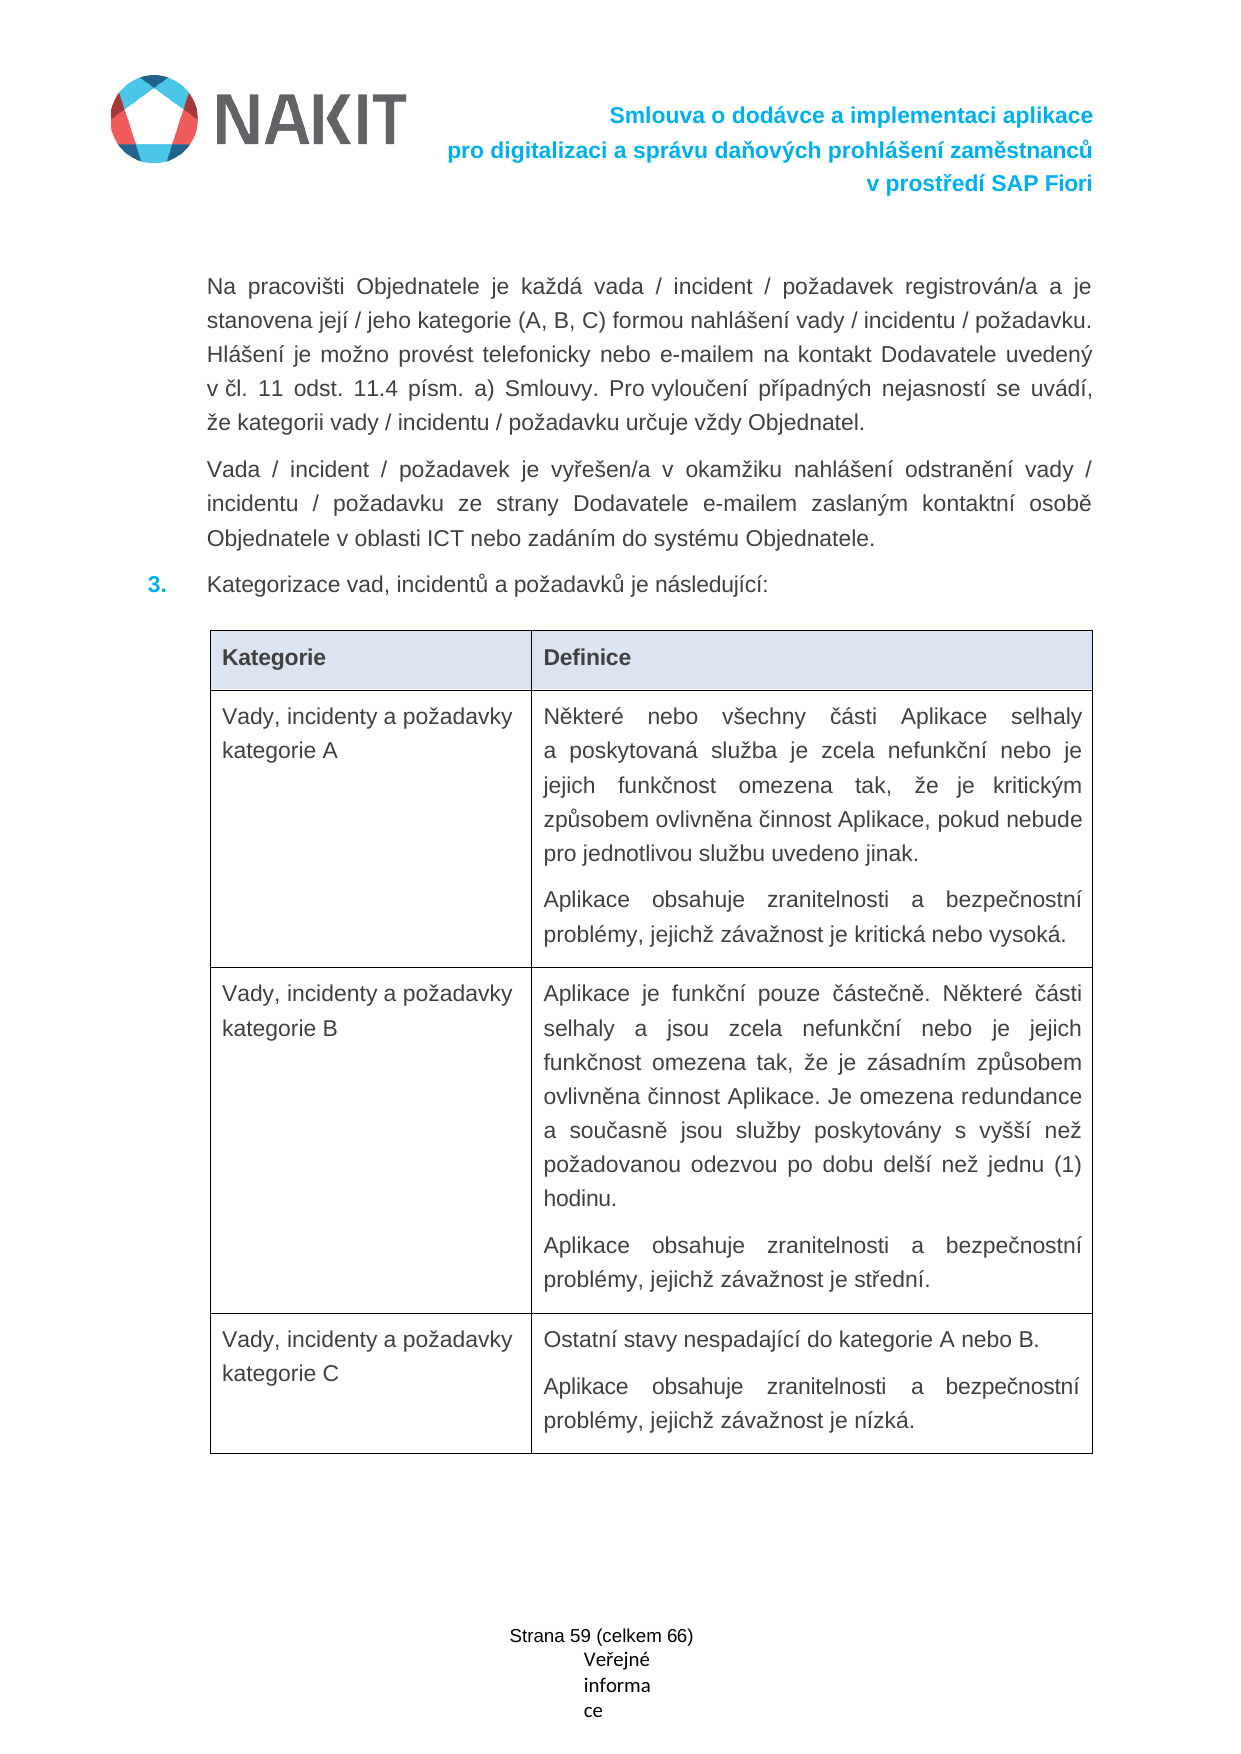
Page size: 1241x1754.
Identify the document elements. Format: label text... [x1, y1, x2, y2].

text Vada / incident / požadavek je vyřešen/a v okamžiku nahlášení odstranění vady / incidentu / požadavku ze strany Dodavatele e-mailem zaslaným kontaktní osobě Objednatele v oblasti ICT nebo zadáním do systému Objednatele. [207, 456, 1093, 551]
picture [111, 75, 407, 163]
table_cell Vady, incidenty a požadavky kategorie A [211, 691, 531, 967]
table_header Definice [532, 631, 1092, 689]
table_header Kategorie [211, 631, 531, 689]
list Kategorizace vad, incidentů a požadavků je následující: [148, 571, 1228, 597]
table_cell Vady, incidenty a požadavky kategorie C [211, 1314, 531, 1453]
text Na pracovišti Objednatele je každá vada / incident / požadavek registrován/a a je stanovena její / jeho kategorie (A, B, C) formou nahlášení vady / incidentu / požadavku. Hlášení je možno provést telefonicky nebo e-mailem na kontakt Dodavatele uvedený v čl. 11 odst. 11.4 písm. a) Smlouvy. Pro vyloučení případných nejasností se uvádí, že kategorii vady / incidentu / požadavku určuje vždy Objednatel. [207, 273, 1093, 436]
table_cell Některé nebo všechny části Aplikace selhaly a poskytovaná služba je zcela nefunkční nebo je jejich funkčnost omezena tak, že je kritickým způsobem ovlivněna činnost Aplikace, pokud nebude pro jednotlivou službu uvedeno jinak. Aplikace obsahuje zranitelnosti a bezpečnostní problémy, jejichž závažnost je kritická nebo vysoká. [532, 691, 1092, 967]
table_cell Vady, incidenty a požadavky kategorie B [211, 968, 531, 1313]
table_cell Aplikace je funkční pouze částečně. Některé části selhaly a jsou zcela nefunkční nebo je jejich funkčnost omezena tak, že je zásadním způsobem ovlivněna činnost Aplikace. Je omezena redundance a současně jsou služby poskytovány s vyšší než požadovanou odezvou po dobu delší než jednu (1) hodinu. Aplikace obsahuje zranitelnosti a bezpečnostní problémy, jejichž závažnost je střední. [532, 968, 1092, 1313]
table_cell Ostatní stavy nespadající do kategorie A nebo B. Aplikace obsahuje zranitelnosti a bezpečnostní problémy, jejichž závažnost je nízká. [532, 1314, 1092, 1453]
